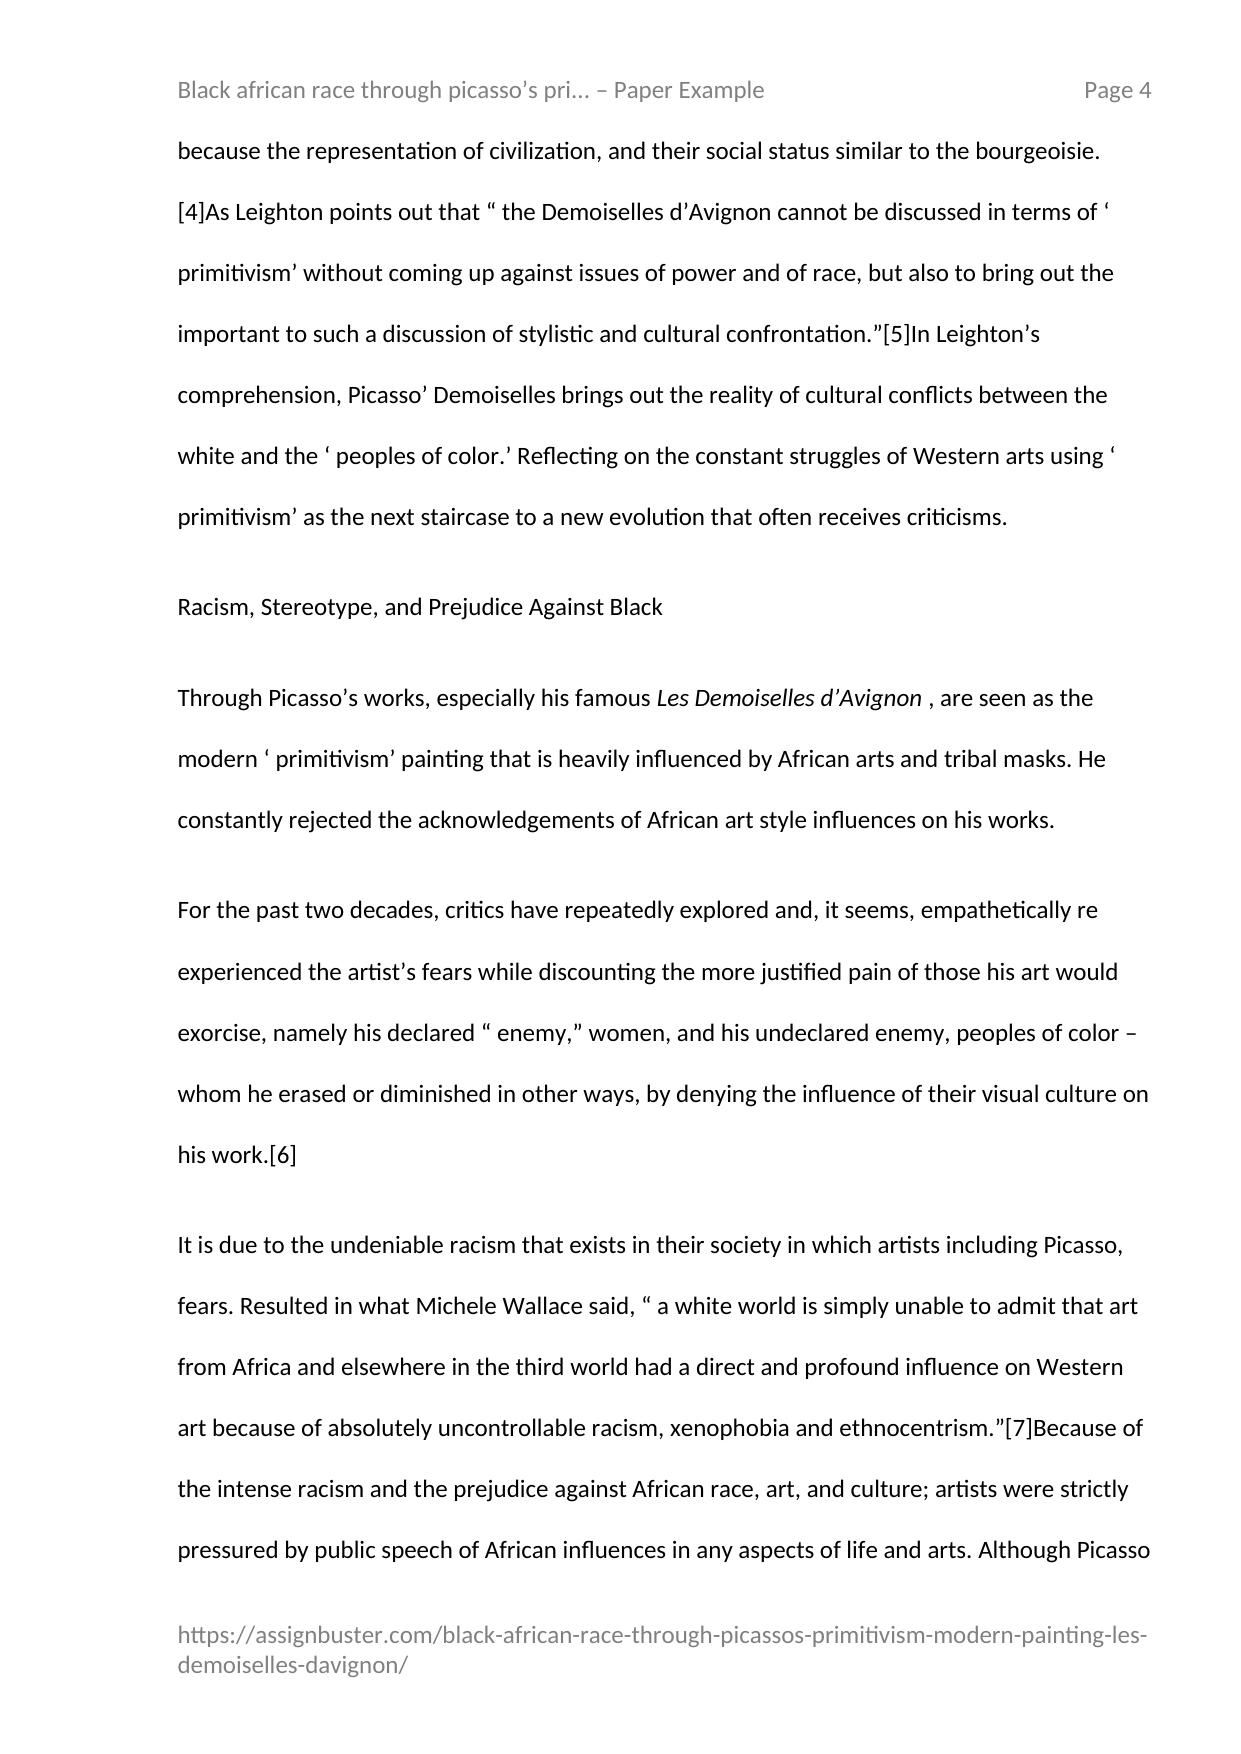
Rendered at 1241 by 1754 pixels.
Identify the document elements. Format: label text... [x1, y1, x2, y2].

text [177, 135, 1152, 532]
text For the past two decades, critics have repeatedly explored and, it seems, empathetically re experienced the artist’s fears while discounting the more justified pain of those his art would exorcise, namely his declared “ enemy,” women, and his undeclared enemy, peoples of color – whom he erased or diminished in other ways, by denying the influence of their visual culture on his work.[6] [177, 895, 1152, 1169]
text Through Picasso’s works, especially his famous Les Demoiselles d’Avignon , are seen as the modern ‘ primitivism’ painting that is heavily influenced by African arts and tribal masks. He constantly rejected the acknowledgements of African art style influences on his works. [177, 682, 1152, 835]
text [177, 1229, 1152, 1565]
text Racism, Stereotype, and Prejudice Against Black [177, 592, 1152, 622]
